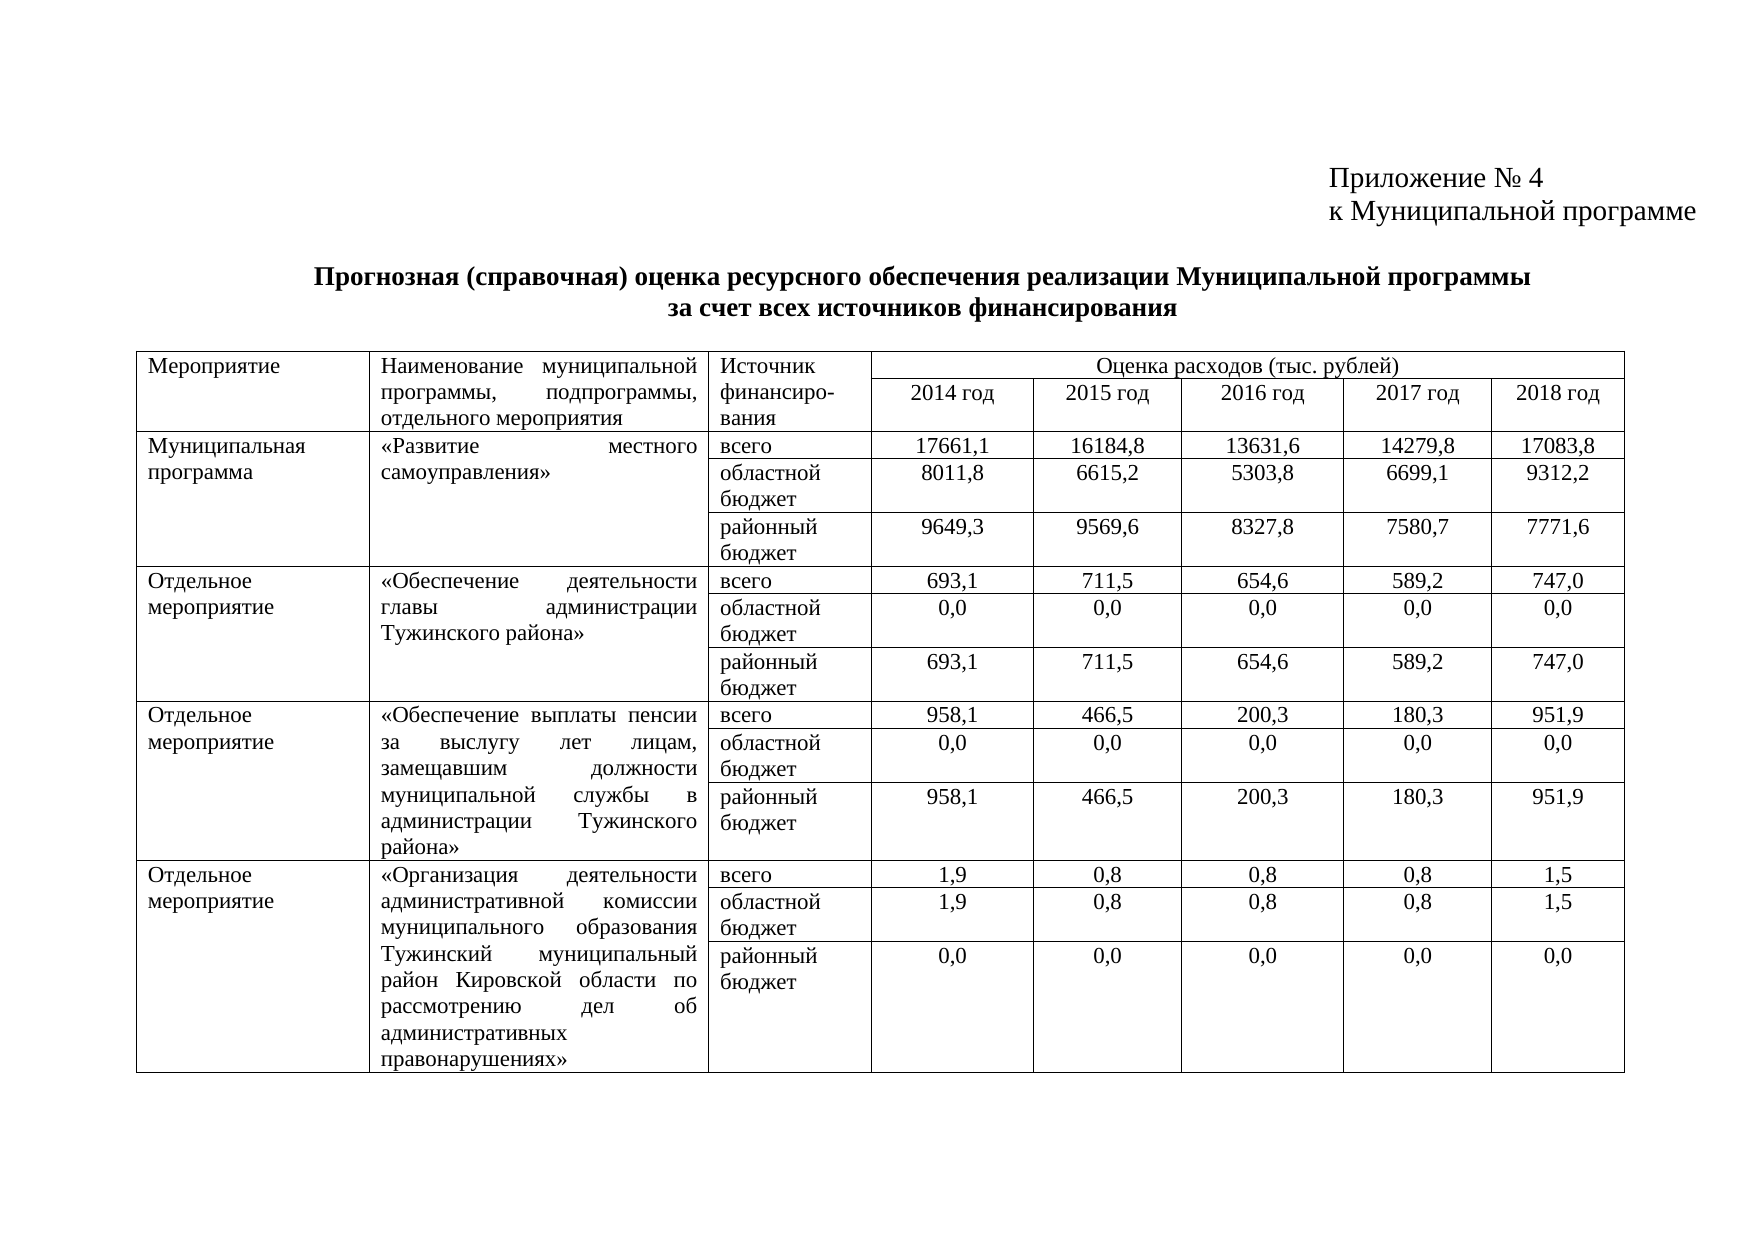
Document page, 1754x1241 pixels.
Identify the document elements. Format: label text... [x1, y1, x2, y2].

table_cell 9312,2 [1492, 459, 1624, 512]
table_cell «Обеспечение выплаты пенсии за выслугу лет лицам, замещавшим должности муниципальной службы в администрации Тужинского района» [370, 702, 708, 860]
table_cell 951,9 [1492, 702, 1624, 728]
table_cell 747,0 [1492, 648, 1624, 701]
table_cell 2017 год [1344, 379, 1491, 431]
table_cell 654,6 [1182, 648, 1343, 701]
table_cell 0,8 [1182, 888, 1343, 941]
table_cell 0,0 [1344, 942, 1491, 1072]
table_cell 9569,6 [1034, 513, 1181, 566]
table_cell 711,5 [1034, 648, 1181, 701]
table_cell 0,0 [872, 942, 1033, 1072]
table_cell 589,2 [1344, 567, 1491, 593]
table_cell «Организация деятельности административной комиссии муниципального образования Тужинский муниципальный район Кировской области по рассмотрению дел об административных правонарушениях» [370, 861, 708, 1072]
table_cell 0,0 [1344, 594, 1491, 647]
table_cell 0,0 [1344, 729, 1491, 782]
table_cell 0,8 [1182, 861, 1343, 887]
table_cell районный бюджет [709, 648, 871, 701]
table_cell областной бюджет [709, 594, 871, 647]
table_cell 0,0 [1182, 594, 1343, 647]
table_cell 0,0 [1034, 594, 1181, 647]
table_cell 6615,2 [1034, 459, 1181, 512]
text к Муниципальной программе [148, 193, 1698, 227]
table_cell 7580,7 [1344, 513, 1491, 566]
table_cell 466,5 [1034, 702, 1181, 728]
table_header Наименование муниципальной программы, подпрограммы, отдельного мероприятия [370, 352, 708, 431]
table_cell 13631,6 [1182, 432, 1343, 458]
table_cell 14279,8 [1344, 432, 1491, 458]
table_cell 200,3 [1182, 783, 1343, 860]
table_cell 0,8 [1344, 861, 1491, 887]
table_cell 2015 год [1034, 379, 1181, 431]
table_cell 654,6 [1182, 567, 1343, 593]
text Прогнозная (справочная) оценка ресурсного обеспечения реализации Муниципальной программы [148, 260, 1698, 291]
table_header Источник финансиро-вания [709, 352, 871, 431]
table_cell 951,9 [1492, 783, 1624, 860]
table_cell областной бюджет [709, 888, 871, 941]
table_cell Муниципальная программа [137, 432, 369, 566]
table_cell 16184,8 [1034, 432, 1181, 458]
table_cell районный бюджет [709, 513, 871, 566]
table_cell 0,0 [1182, 942, 1343, 1072]
table_cell 0,0 [1182, 729, 1343, 782]
table_cell 466,5 [1034, 783, 1181, 860]
table_cell 6699,1 [1344, 459, 1491, 512]
table_cell 17661,1 [872, 432, 1033, 458]
table_cell 0,0 [1034, 729, 1181, 782]
table_cell 0,0 [872, 594, 1033, 647]
table_cell 8011,8 [872, 459, 1033, 512]
table_header Мероприятие [137, 352, 369, 431]
table_cell 693,1 [872, 648, 1033, 701]
table_cell всего [709, 567, 871, 593]
table_cell 2016 год [1182, 379, 1343, 431]
table_cell 747,0 [1492, 567, 1624, 593]
table_cell 17083,8 [1492, 432, 1624, 458]
table_cell 5303,8 [1182, 459, 1343, 512]
table_cell всего [709, 702, 871, 728]
table_cell Отдельное мероприятие [137, 702, 369, 860]
table_cell всего [709, 861, 871, 887]
table_cell 180,3 [1344, 702, 1491, 728]
table_cell областной бюджет [709, 459, 871, 512]
table_cell Отдельное мероприятие [137, 567, 369, 701]
table_cell всего [709, 432, 871, 458]
table_cell 693,1 [872, 567, 1033, 593]
table_cell 2018 год [1492, 379, 1624, 431]
table_cell 0,0 [1492, 942, 1624, 1072]
table_cell 0,0 [1492, 594, 1624, 647]
table_cell областной бюджет [709, 729, 871, 782]
text за счет всех источников финансирования [148, 291, 1698, 323]
table_cell 1,5 [1492, 861, 1624, 887]
table_cell районный бюджет [709, 942, 871, 1072]
table_header Оценка расходов (тыс. рублей) [872, 352, 1624, 378]
table_cell районный бюджет [709, 783, 871, 860]
table_cell 200,3 [1182, 702, 1343, 728]
table_cell 180,3 [1344, 783, 1491, 860]
table_cell «Развитие местного самоуправления» [370, 432, 708, 566]
table_cell 1,9 [872, 888, 1033, 941]
table_cell 2014 год [872, 379, 1033, 431]
table_cell 0,8 [1034, 888, 1181, 941]
table_cell 1,5 [1492, 888, 1624, 941]
table_cell 7771,6 [1492, 513, 1624, 566]
table_cell 958,1 [872, 783, 1033, 860]
table_cell 0,0 [872, 729, 1033, 782]
table_cell 0,0 [1034, 942, 1181, 1072]
table_cell 0,8 [1344, 888, 1491, 941]
table_cell 0,8 [1034, 861, 1181, 887]
text Приложение № 4 [148, 160, 1698, 193]
table_cell 8327,8 [1182, 513, 1343, 566]
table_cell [137, 861, 369, 1072]
table_cell «Обеспечение деятельности главы администрации Тужинского района» [370, 567, 708, 701]
table_cell 589,2 [1344, 648, 1491, 701]
table_cell 0,0 [1492, 729, 1624, 782]
table_cell 958,1 [872, 702, 1033, 728]
table_cell 711,5 [1034, 567, 1181, 593]
table_cell 9649,3 [872, 513, 1033, 566]
table_cell 1,9 [872, 861, 1033, 887]
